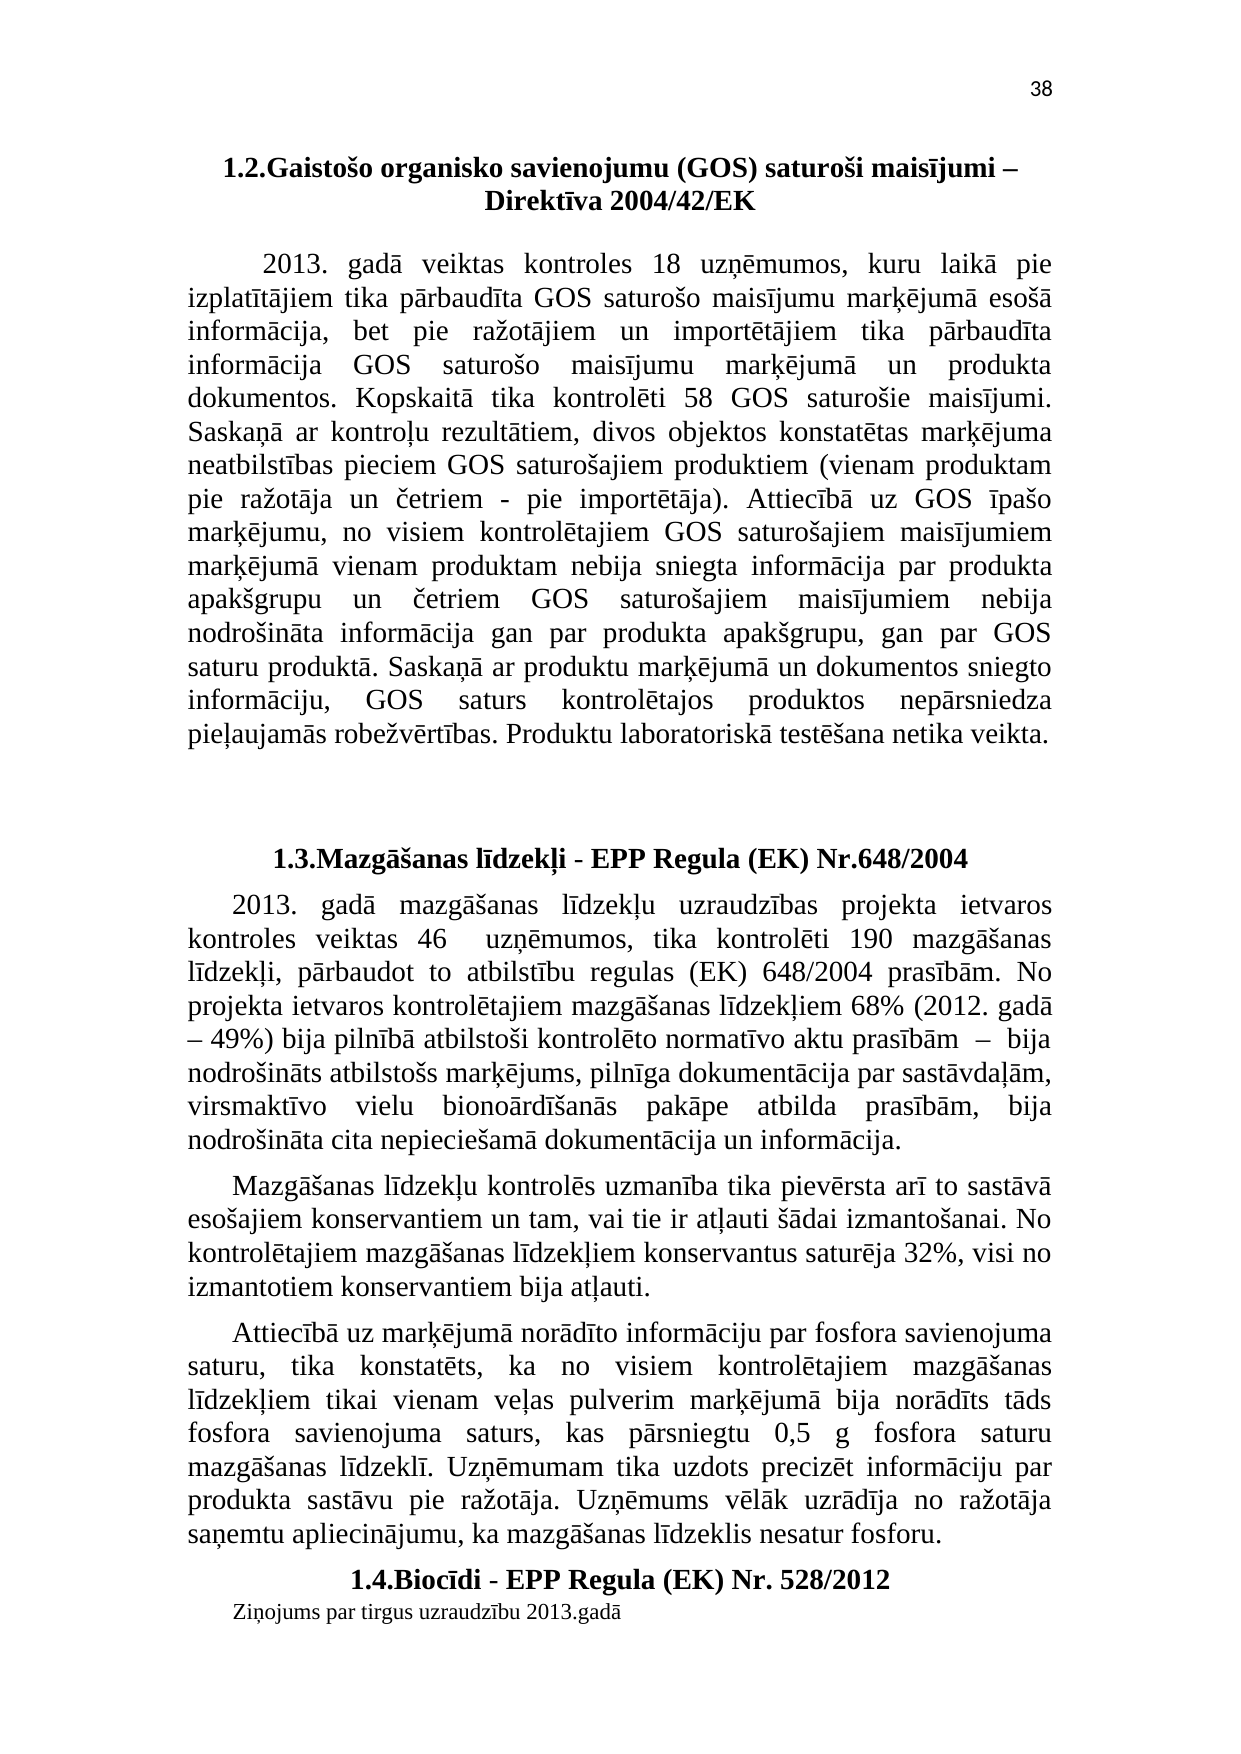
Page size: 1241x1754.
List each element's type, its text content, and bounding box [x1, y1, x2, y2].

text 2013. gadā veiktas kontroles 18 uzņēmumos, kuru laikā pie izplatītājiem tika pārbaudīta GOS saturošo maisījumu marķējumā esošā informācija, bet pie ražotājiem un importētājiem tika pārbaudīta informācija GOS saturošo maisījumu marķējumā un produkta dokumentos. Kopskaitā tika kontrolēti 58 GOS saturošie maisījumi. Saskaņā ar kontroļu rezultātiem, divos objektos konstatētas marķējuma neatbilstības pieciem GOS saturošajiem produktiem (vienam produktam pie ražotāja un četriem - pie importētāja). Attiecībā uz GOS īpašo marķējumu, no visiem kontrolētajiem GOS saturošajiem maisījumiem marķējumā vienam produktam nebija sniegta informācija par produkta apakšgrupu un četriem GOS saturošajiem maisījumiem nebija nodrošināta informācija gan par produkta apakšgrupu, gan par GOS saturu produktā. Saskaņā ar produktu marķējumā un dokumentos sniegto informāciju, GOS saturs kontrolētajos produktos nepārsniedza pieļaujamās robežvērtības. Produktu laboratoriskā testēšana netika veikta. [187, 246, 1053, 749]
text 2013. gadā mazgāšanas līdzekļu uzraudzības projekta ietvaros kontroles veiktas 46 uzņēmumos, tika kontrolēti 190 mazgāšanas līdzekļi, pārbaudot to atbilstību regulas (EK) 648/2004 prasībām. No projekta ietvaros kontrolētajiem mazgāšanas līdzekļiem 68% (2012. gadā – 49%) bija pilnībā atbilstoši kontrolēto normatīvo aktu prasībām – bija nodrošināts atbilstošs marķējums, pilnīga dokumentācija par sastāvdaļām, virsmaktīvo vielu bionoārdīšanās pakāpe atbilda prasībām, bija nodrošināta cita nepieciešamā dokumentācija un informācija. [187, 887, 1053, 1156]
text 1.4.Biocīdi - EPP Regula (EK) Nr. 528/2012 [187, 1562, 1053, 1596]
text Attiecībā uz marķējumā norādīto informāciju par fosfora savienojuma saturu, tika konstatēts, ka no visiem kontrolētajiem mazgāšanas līdzekļiem tikai vienam veļas pulverim marķējumā bija norādīts tāds fosfora savienojuma saturs, kas pārsniegtu 0,5 g fosfora saturu mazgāšanas līdzeklī. Uzņēmumam tika uzdots precizēt informāciju par produkta sastāvu pie ražotāja. Uzņēmums vēlāk uzrādīja no ražotāja saņemtu apliecinājumu, ka mazgāšanas līdzeklis nesatur fosforu. [187, 1315, 1053, 1549]
text 1.2.Gaistošo organisko savienojumu (GOS) saturoši maisījumi – Direktīva 2004/42/EK [187, 150, 1053, 217]
text 1.3.Mazgāšanas līdzekļi - EPP Regula (EK) Nr.648/2004 [187, 841, 1053, 875]
text Mazgāšanas līdzekļu kontrolēs uzmanība tika pievērsta arī to sastāvā esošajiem konservantiem un tam, vai tie ir atļauti šādai izmantošanai. No kontrolētajiem mazgāšanas līdzekļiem konservantus saturēja 32%, visi no izmantotiem konservantiem bija atļauti. [187, 1168, 1053, 1302]
